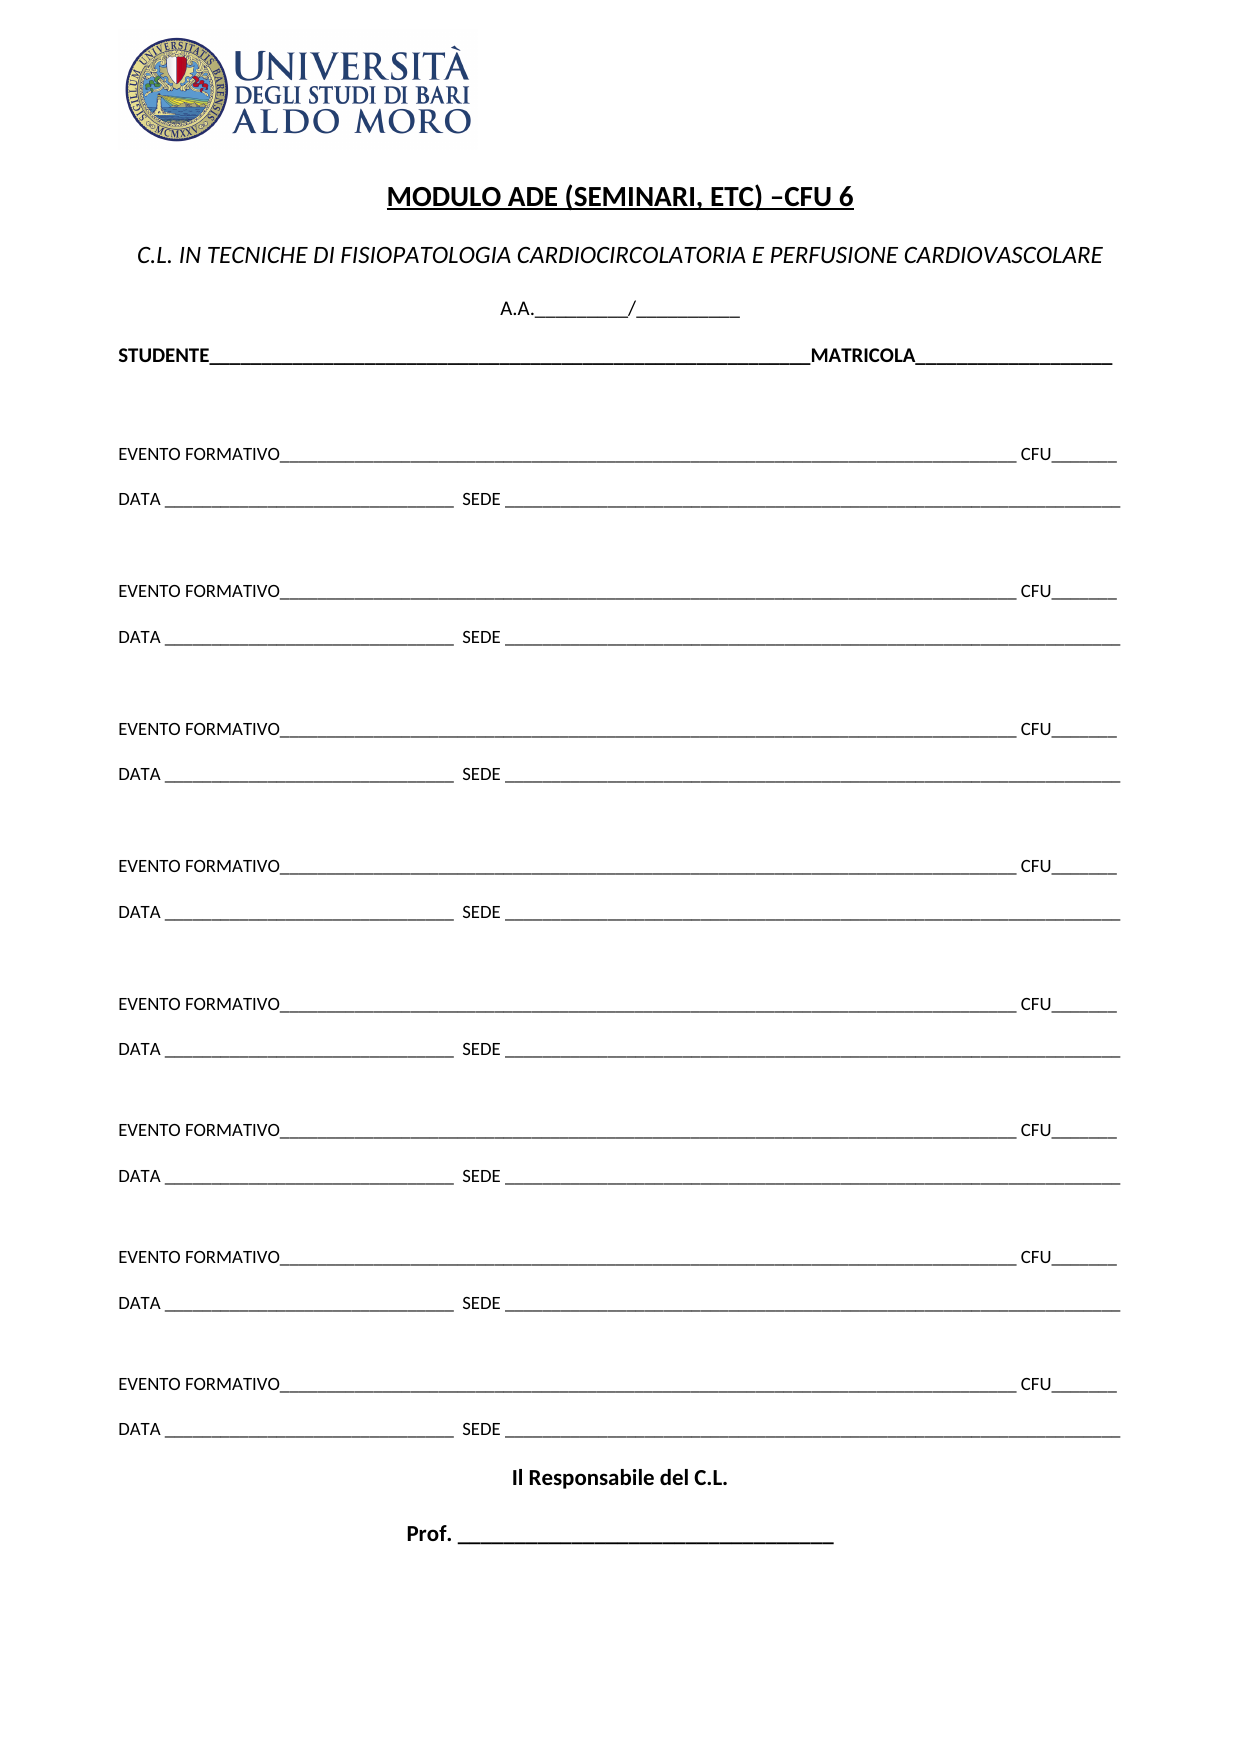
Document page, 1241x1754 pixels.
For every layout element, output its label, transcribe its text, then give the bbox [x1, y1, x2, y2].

text EVENTO FORMATIVO_______________________________________________________________________________ CFU_______ [118, 717, 1122, 740]
text DATA _______________________________ SEDE __________________________________________________________________ [118, 900, 1122, 923]
text DATA _______________________________ SEDE __________________________________________________________________ [118, 1418, 1122, 1441]
text DATA _______________________________ SEDE __________________________________________________________________ [118, 1291, 1122, 1314]
text EVENTO FORMATIVO_______________________________________________________________________________ CFU_______ [118, 1118, 1122, 1141]
text STUDENTE__________________________________________________________MATRICOLA___________________ [118, 342, 1122, 367]
text DATA _______________________________ SEDE __________________________________________________________________ [118, 1038, 1122, 1061]
text DATA _______________________________ SEDE __________________________________________________________________ [118, 488, 1122, 511]
text DATA _______________________________ SEDE __________________________________________________________________ [118, 763, 1122, 786]
text EVENTO FORMATIVO_______________________________________________________________________________ CFU_______ [118, 442, 1122, 465]
text A.A._________/__________ [118, 296, 1122, 321]
text EVENTO FORMATIVO_______________________________________________________________________________ CFU_______ [118, 1245, 1122, 1268]
picture [118, 29, 478, 150]
text MODULO ADE (SEMINARI, ETC) –CFU 6 [118, 178, 1122, 213]
text EVENTO FORMATIVO_______________________________________________________________________________ CFU_______ [118, 992, 1122, 1015]
text EVENTO FORMATIVO_______________________________________________________________________________ CFU_______ [118, 1372, 1122, 1395]
text EVENTO FORMATIVO_______________________________________________________________________________ CFU_______ [118, 854, 1122, 877]
text DATA _______________________________ SEDE __________________________________________________________________ [118, 625, 1122, 648]
text DATA _______________________________ SEDE __________________________________________________________________ [118, 1164, 1122, 1187]
text C.L. IN TECNICHE DI FISIOPATOLOGIA CARDIOCIRCOLATORIA E PERFUSIONE CARDIOVASCOLARE [118, 240, 1122, 270]
text Prof. _________________________________ [118, 1519, 1122, 1547]
text EVENTO FORMATIVO_______________________________________________________________________________ CFU_______ [118, 579, 1122, 602]
text Il Responsabile del C.L. [118, 1463, 1122, 1491]
